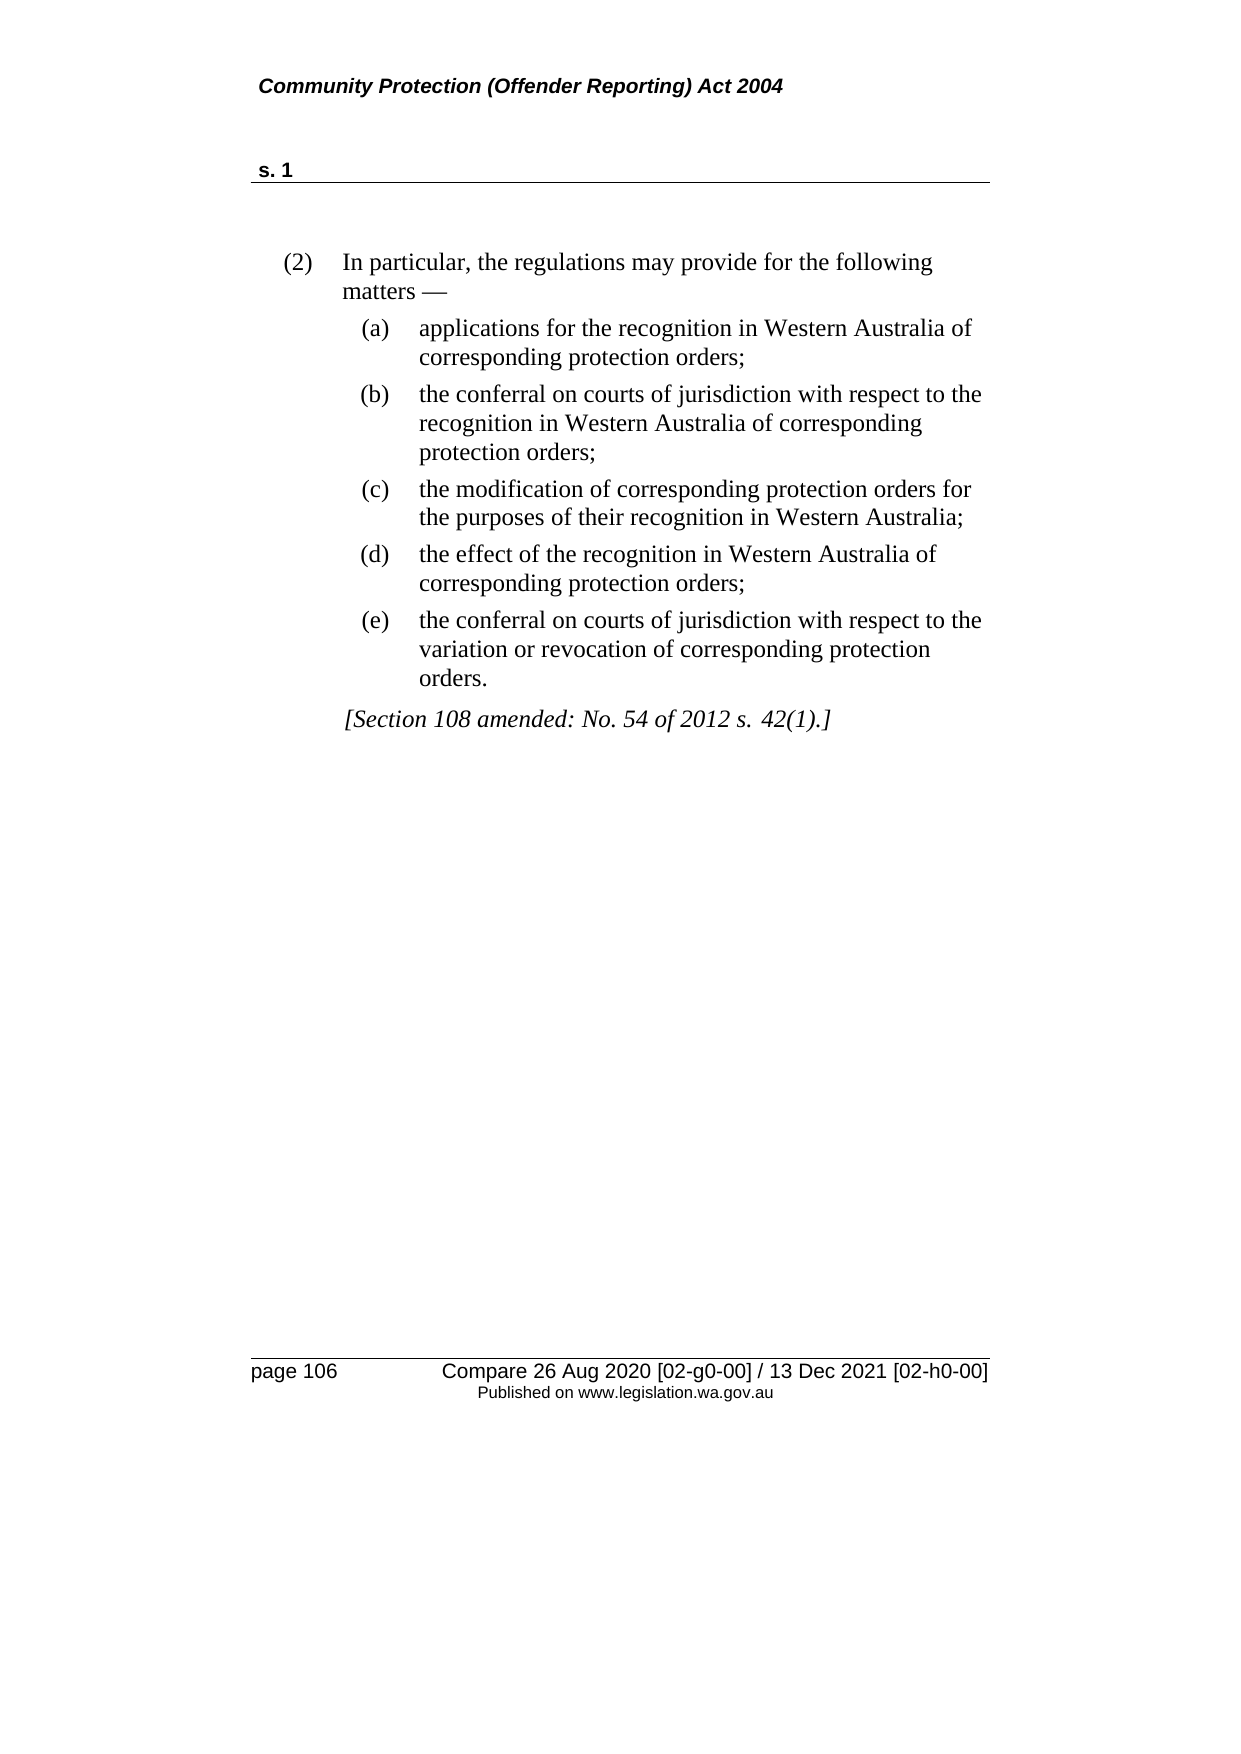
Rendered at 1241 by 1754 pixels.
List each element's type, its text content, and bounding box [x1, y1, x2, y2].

text (a) applications for the recognition in Western Australia of corresponding protection orders; [251, 313, 990, 371]
text [Section 108 amended: No. 54 of 2012 s. 42(1).] [251, 704, 990, 733]
text (2) In particular, the regulations may provide for the following matters — [251, 247, 990, 305]
text (e) the conferral on courts of jurisdiction with respect to the variation or revocation of corresponding protection orders. [251, 605, 990, 692]
text (b) the conferral on courts of jurisdiction with respect to the recognition in Western Australia of corresponding protection orders; [251, 379, 990, 465]
text (c) the modification of corresponding protection orders for the purposes of their recognition in Western Australia; [251, 474, 990, 531]
text (d) the effect of the recognition in Western Australia of corresponding protection orders; [251, 539, 990, 597]
